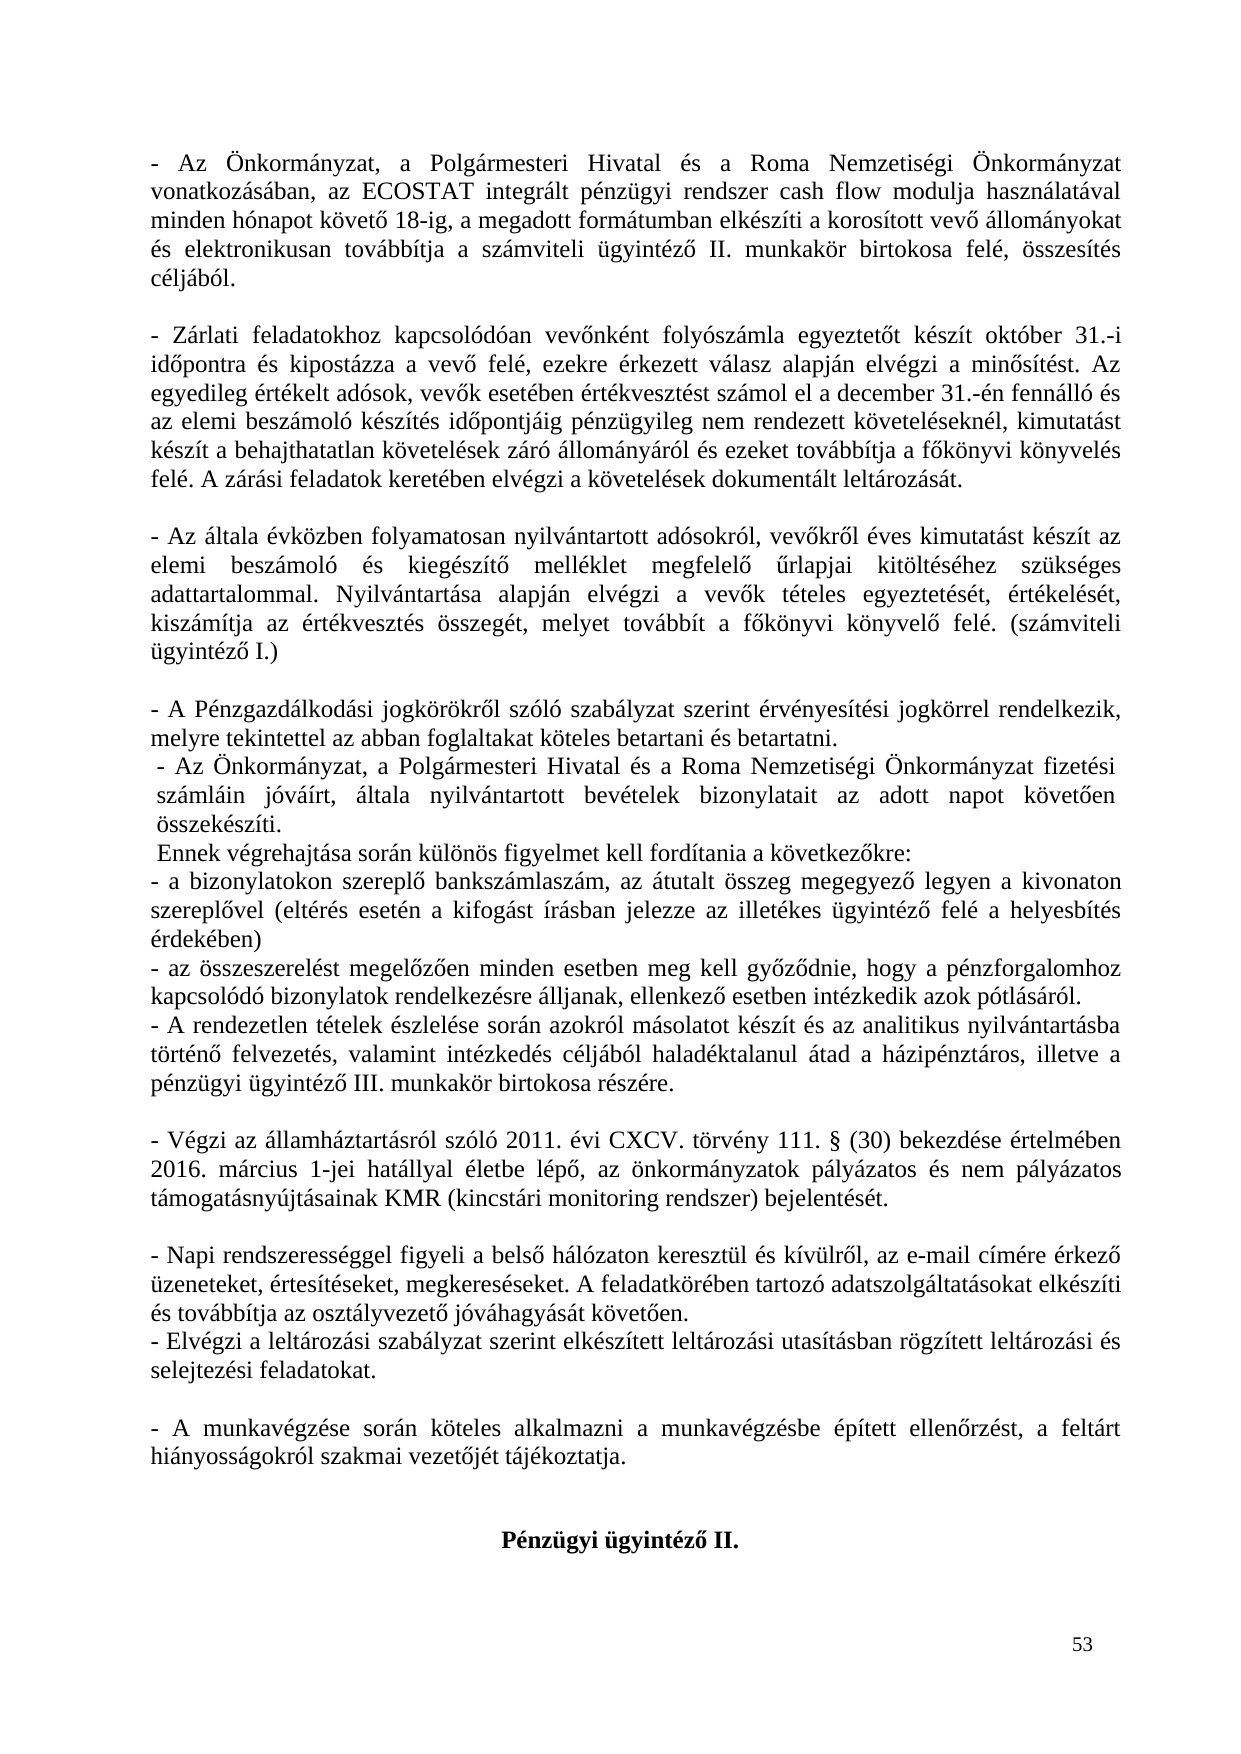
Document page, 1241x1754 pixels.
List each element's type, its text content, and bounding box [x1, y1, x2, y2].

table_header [150, 148, 1122, 1499]
text Pénzügyi ügyintéző II. [148, 1525, 1093, 1554]
